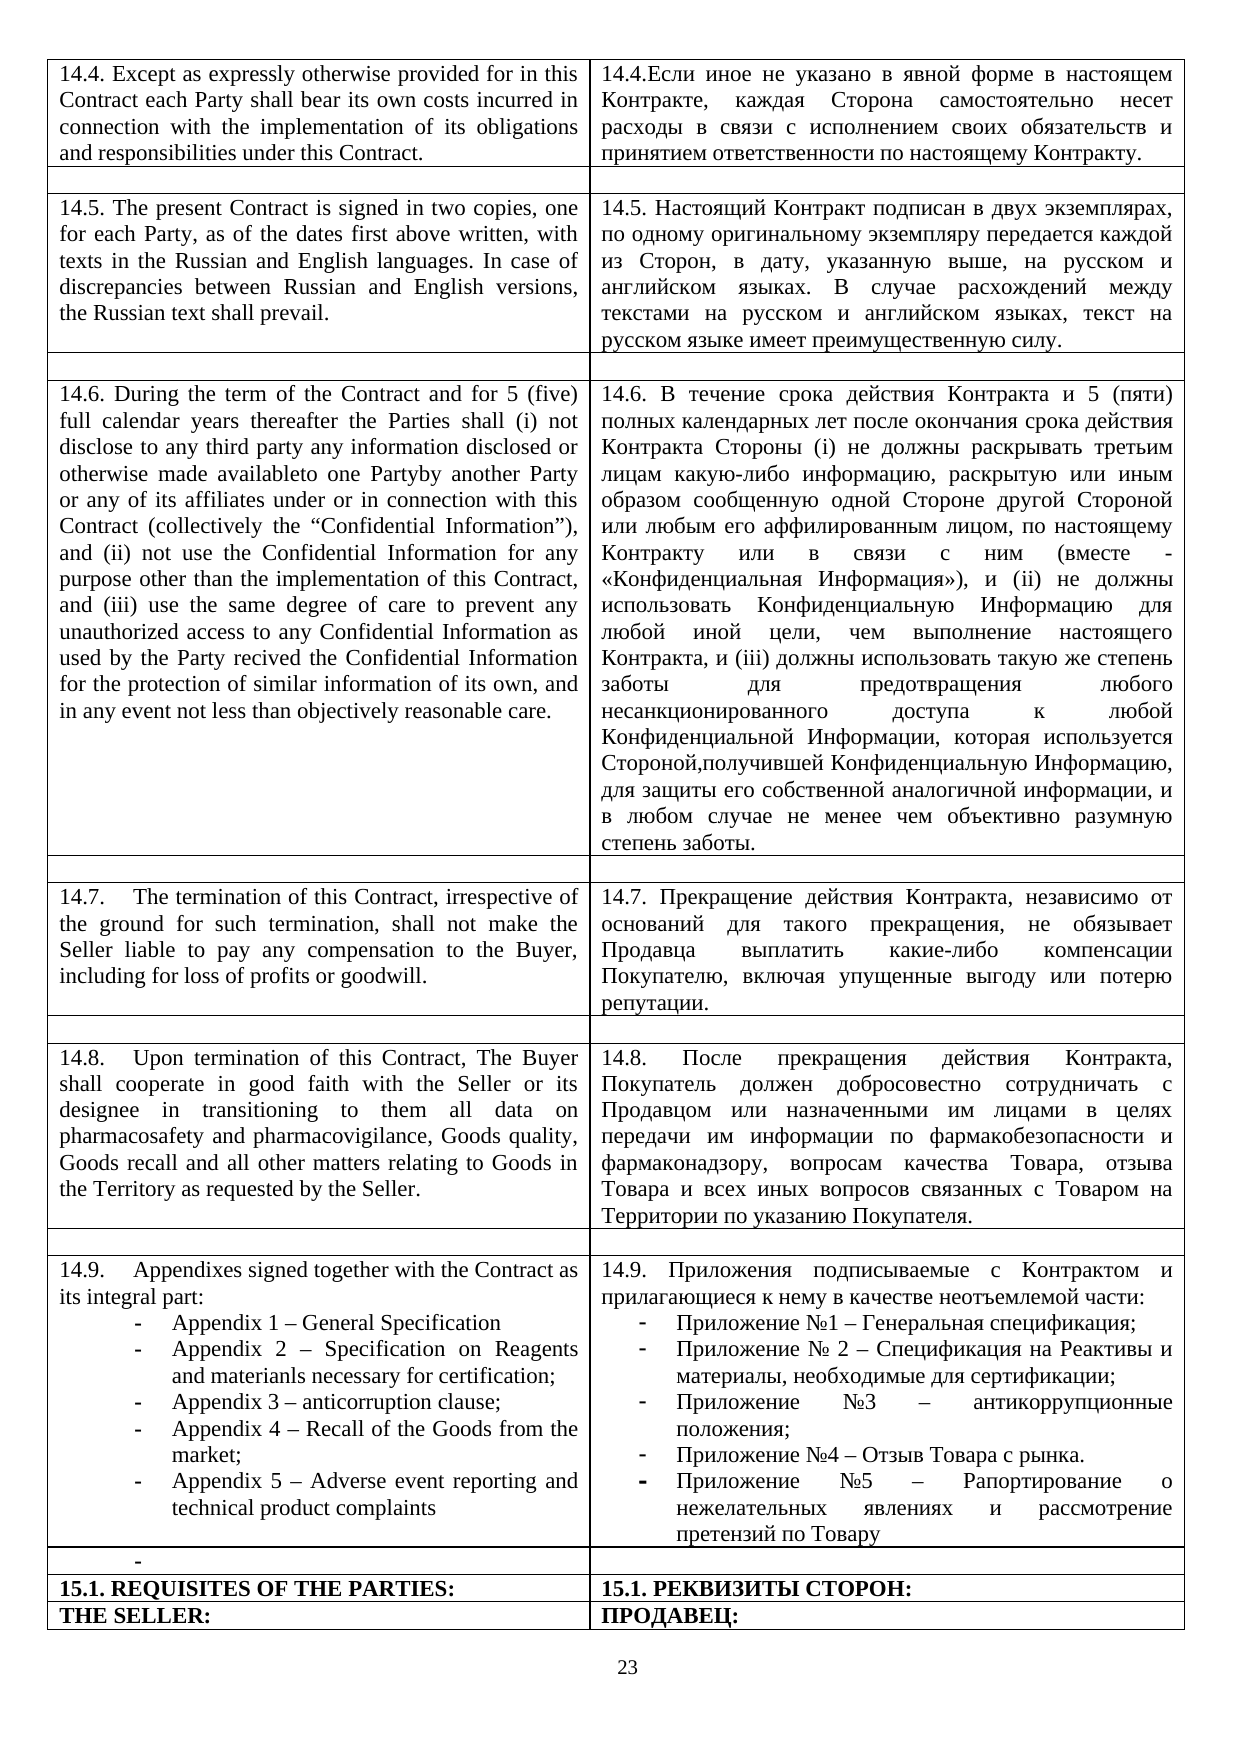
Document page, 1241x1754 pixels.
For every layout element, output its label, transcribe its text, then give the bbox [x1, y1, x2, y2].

table_cell 14.4.Если иное не указано в явной форме в настоящем Контракте, каждая Сторона самостоятельно несет расходы в связи с исполнением своих обязательств и принятием ответственности по настоящему Контракту. [591, 60, 1184, 166]
table_cell 14.5. Настоящий Контракт подписан в двух экземплярах, по одному оригинальному экземпляру передается каждой из Сторон, в дату, указанную выше, на русском и английском языках. В случае расхождений между текстами на русском и английском языках, текст на русском языке имеет преимущественную силу. [591, 194, 1184, 352]
table_cell [591, 1229, 1184, 1255]
table_cell 14.7. Прекращение действия Контракта, независимо от оснований для такого прекращения, не обязывает Продавца выплатить какие-либо компенсации Покупателю, включая упущенные выгоду или потерю репутации. [591, 883, 1184, 1015]
table_cell [591, 856, 1184, 882]
table_cell 15.1. РЕКВИЗИТЫ СТОРОН: [591, 1575, 1184, 1601]
table_cell [48, 353, 589, 379]
table_cell 14.8. После прекращения действия Контракта, Покупатель должен добросовестно сотрудничать с Продавцом или назначенными им лицами в целях передачи им информации по фармакобезопасности и фармаконадзору, вопросам качества Товара, отзыва Товара и всех иных вопросов связанных с Товаром на Территории по указанию Покупателя. [591, 1044, 1184, 1228]
table_cell 14.6. В течение cрока действия Контракта и 5 (пяти) полных календарных лет после окончания cрока действия Контракта Стороны (i) не должны раскрывать третьим лицам какую-либо информацию, раскрытую или иным образом сообщенную одной Стороне другой Стороной или любым его аффилированным лицом, по настоящему Контракту или в связи с ним (вместе - «Конфиденциальная Информация»), и (ii) не должны использовать Конфиденциальную Информацию для любой иной цели, чем выполнение настоящего Контракта, и (iii) должны использовать такую же степень заботы для предотвращения любого несанкционированного доступа к любой Конфиденциальной Информации, которая используется Стороной,получившей Конфиденциальную Информацию, для защиты его собственной аналогичной информации, и в любом случае не менее чем объективно разумную степень заботы. [591, 381, 1184, 855]
table_cell [591, 1016, 1184, 1042]
table_cell 14.8. Upon termination of this Contract, The Buyer shall cooperate in good faith with the Seller or its designee in transitioning to them all data on pharmacosafety and pharmacovigilance, Goods quality, Goods recall and all other matters relating to Goods in the Territory as requested by the Seller. [48, 1044, 589, 1228]
table_cell [591, 167, 1184, 193]
table_cell 14.9. Appendixes signed together with the Contract as its integral part: Appendix 1 – General Specification Appendix 2 – Specification on Reagents and materianls necessary for certification; Appendix 3 – anticorruption clause; Appendix 4 – Recall of the Goods from the market; Appendix 5 – Adverse event reporting and technical product complaints [48, 1256, 589, 1546]
table_cell [591, 353, 1184, 379]
table_cell [48, 856, 589, 882]
table_cell 14.9. Приложения подписываемые с Контрактом и прилагающиеся к нему в качестве неотъемлемой части: Приложение №1 – Генеральная спецификация; Приложение № 2 – Спецификация на Реактивы и материалы, необходимые для сертификации; Приложение №3 – антикоррупционные положения; Приложение №4 – Отзыв Товара с рынка. Приложение №5 – Рапортирование о нежелательных явлениях и рассмотрение претензий по Товару [591, 1256, 1184, 1546]
table_cell 14.4. Except as expressly otherwise provided for in this Contract each Party shall bear its own costs incurred in connection with the implementation of its obligations and responsibilities under this Contract. [48, 60, 589, 166]
table_cell [48, 1548, 589, 1574]
table_cell [48, 1016, 589, 1042]
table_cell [48, 1602, 589, 1628]
table_cell 14.7. The termination of this Contract, irrespective of the ground for such termination, shall not make the Seller liable to pay any compensation to the Buyer, including for loss of profits or goodwill. [48, 883, 589, 1015]
table_cell [48, 167, 589, 193]
table_cell [48, 1229, 589, 1255]
table_cell [591, 1548, 1184, 1574]
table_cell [591, 1602, 1184, 1628]
table_cell 15.1. REQUISITES OF THE PARTIES: [48, 1575, 589, 1601]
table_cell 14.6. During the term of the Contract and for 5 (five) full calendar years thereafter the Parties shall (i) not disclose to any third party any information disclosed or otherwise made availableto one Partyby another Party or any of its affiliates under or in connection with this Contract (collectively the “Confidential Information”), and (ii) not use the Confidential Information for any purpose other than the implementation of this Contract, and (iii) use the same degree of care to prevent any unauthorized access to any Confidential Information as used by the Party recived the Confidential Information for the protection of similar information of its own, and in any event not less than objectively reasonable care. [48, 381, 589, 855]
table_cell 14.5. The present Contract is signed in two copies, one for each Party, as of the dates first above written, with texts in the Russian and English languages. In case of discrepancies between Russian and English versions, the Russian text shall prevail. [48, 194, 589, 352]
